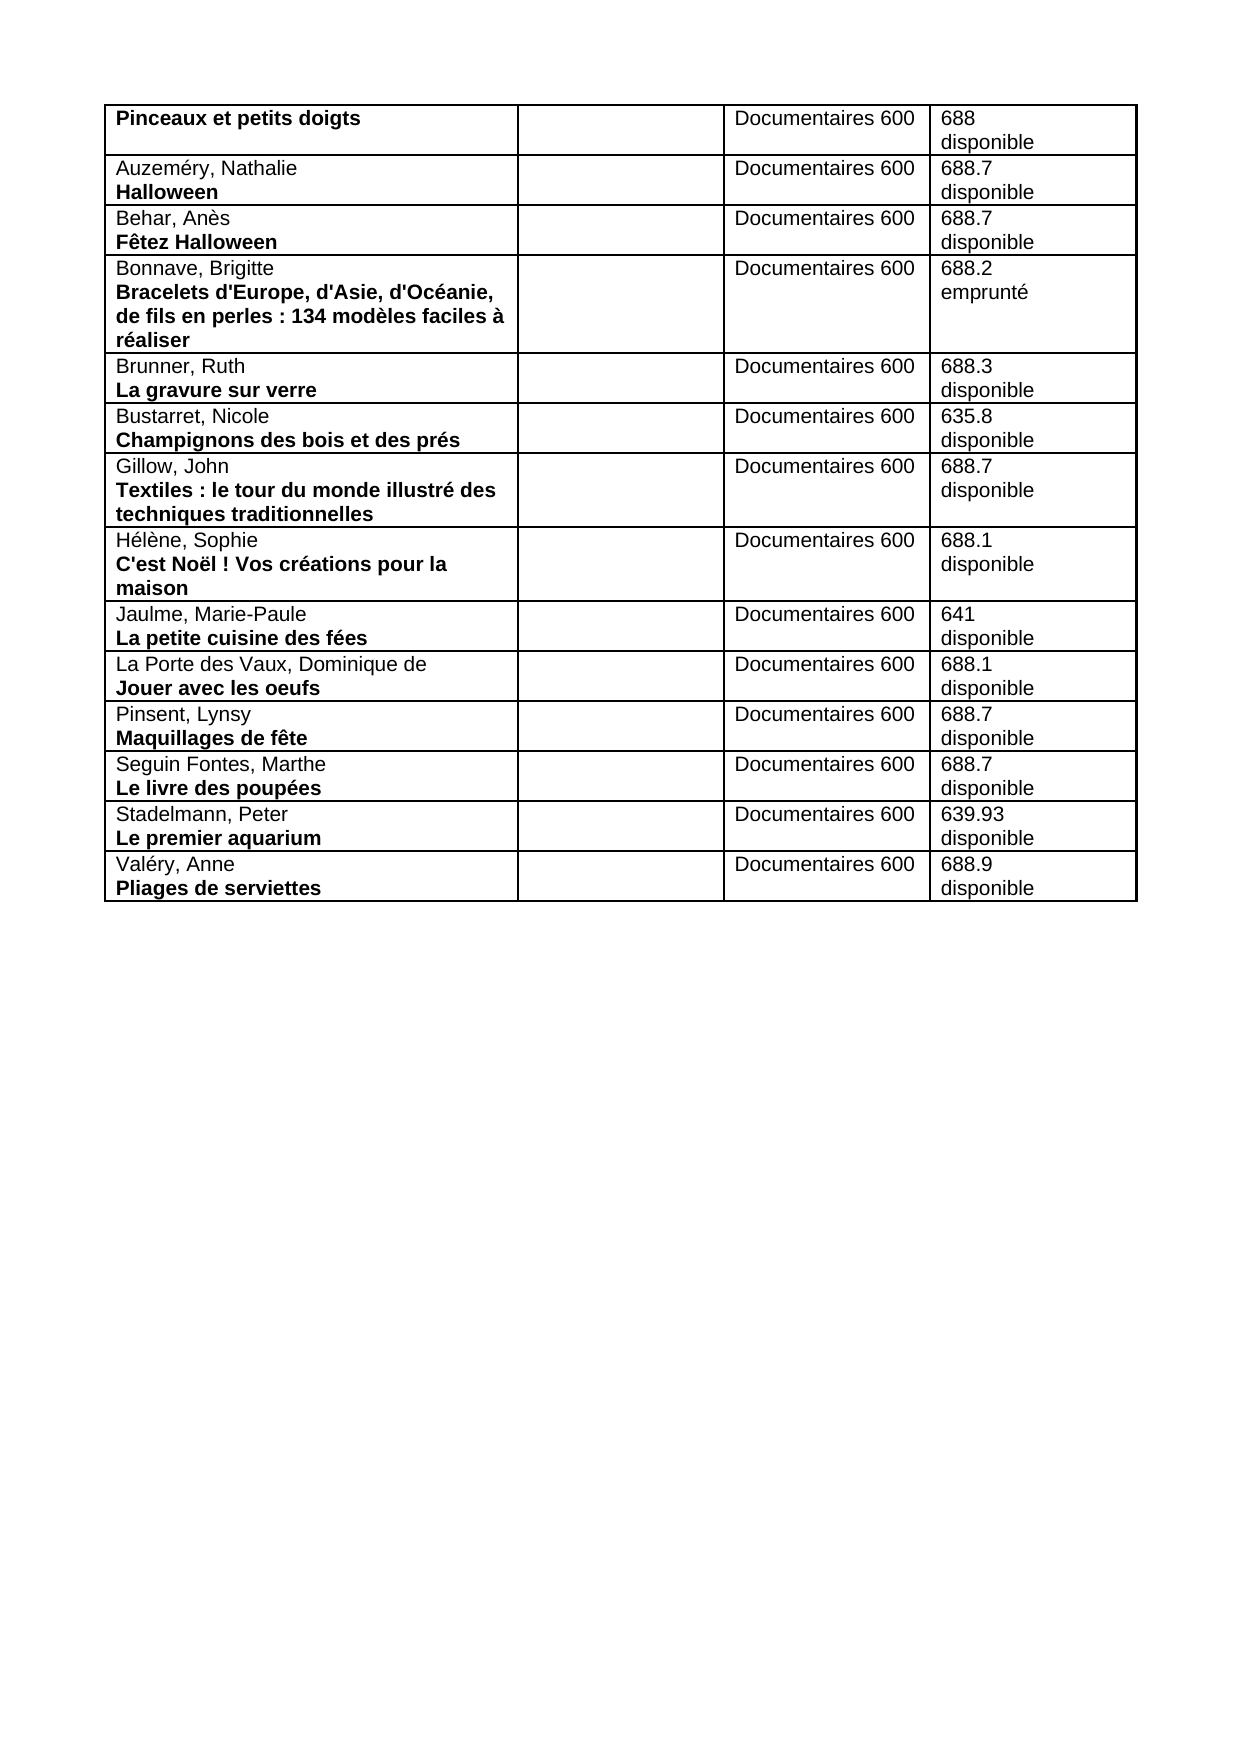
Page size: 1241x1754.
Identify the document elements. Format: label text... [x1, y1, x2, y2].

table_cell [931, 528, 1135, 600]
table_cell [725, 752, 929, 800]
table_cell [519, 106, 723, 154]
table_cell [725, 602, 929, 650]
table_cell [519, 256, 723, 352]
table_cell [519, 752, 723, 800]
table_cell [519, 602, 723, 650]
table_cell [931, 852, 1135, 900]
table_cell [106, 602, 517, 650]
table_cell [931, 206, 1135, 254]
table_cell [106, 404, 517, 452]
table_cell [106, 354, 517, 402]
table_cell 688.7 disponible [931, 156, 1135, 204]
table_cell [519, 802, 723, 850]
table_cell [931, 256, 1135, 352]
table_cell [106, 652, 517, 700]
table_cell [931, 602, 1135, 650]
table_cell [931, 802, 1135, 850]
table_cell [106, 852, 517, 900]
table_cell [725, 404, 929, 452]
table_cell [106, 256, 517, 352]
table_cell 688 disponible [931, 106, 1135, 154]
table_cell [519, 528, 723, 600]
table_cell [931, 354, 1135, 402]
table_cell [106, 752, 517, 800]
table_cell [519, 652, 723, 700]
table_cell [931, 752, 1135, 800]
table_cell Documentaires 600 [725, 156, 929, 204]
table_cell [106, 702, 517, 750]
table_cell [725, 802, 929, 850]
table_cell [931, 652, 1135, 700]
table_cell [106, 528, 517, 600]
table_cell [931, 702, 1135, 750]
table_cell Documentaires 600 [725, 106, 929, 154]
table_cell Pinceaux et petits doigts [106, 106, 517, 154]
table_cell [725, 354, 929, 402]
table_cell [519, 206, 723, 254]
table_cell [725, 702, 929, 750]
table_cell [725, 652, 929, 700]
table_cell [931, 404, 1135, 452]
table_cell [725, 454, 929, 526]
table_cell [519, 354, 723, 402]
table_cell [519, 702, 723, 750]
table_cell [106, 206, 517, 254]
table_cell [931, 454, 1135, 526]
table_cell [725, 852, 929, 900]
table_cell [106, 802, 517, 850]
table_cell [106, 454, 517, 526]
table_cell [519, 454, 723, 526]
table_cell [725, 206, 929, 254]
table_cell [519, 156, 723, 204]
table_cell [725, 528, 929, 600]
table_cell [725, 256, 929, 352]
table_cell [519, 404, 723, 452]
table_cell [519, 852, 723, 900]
table_cell Auzeméry, Nathalie Halloween [106, 156, 517, 204]
